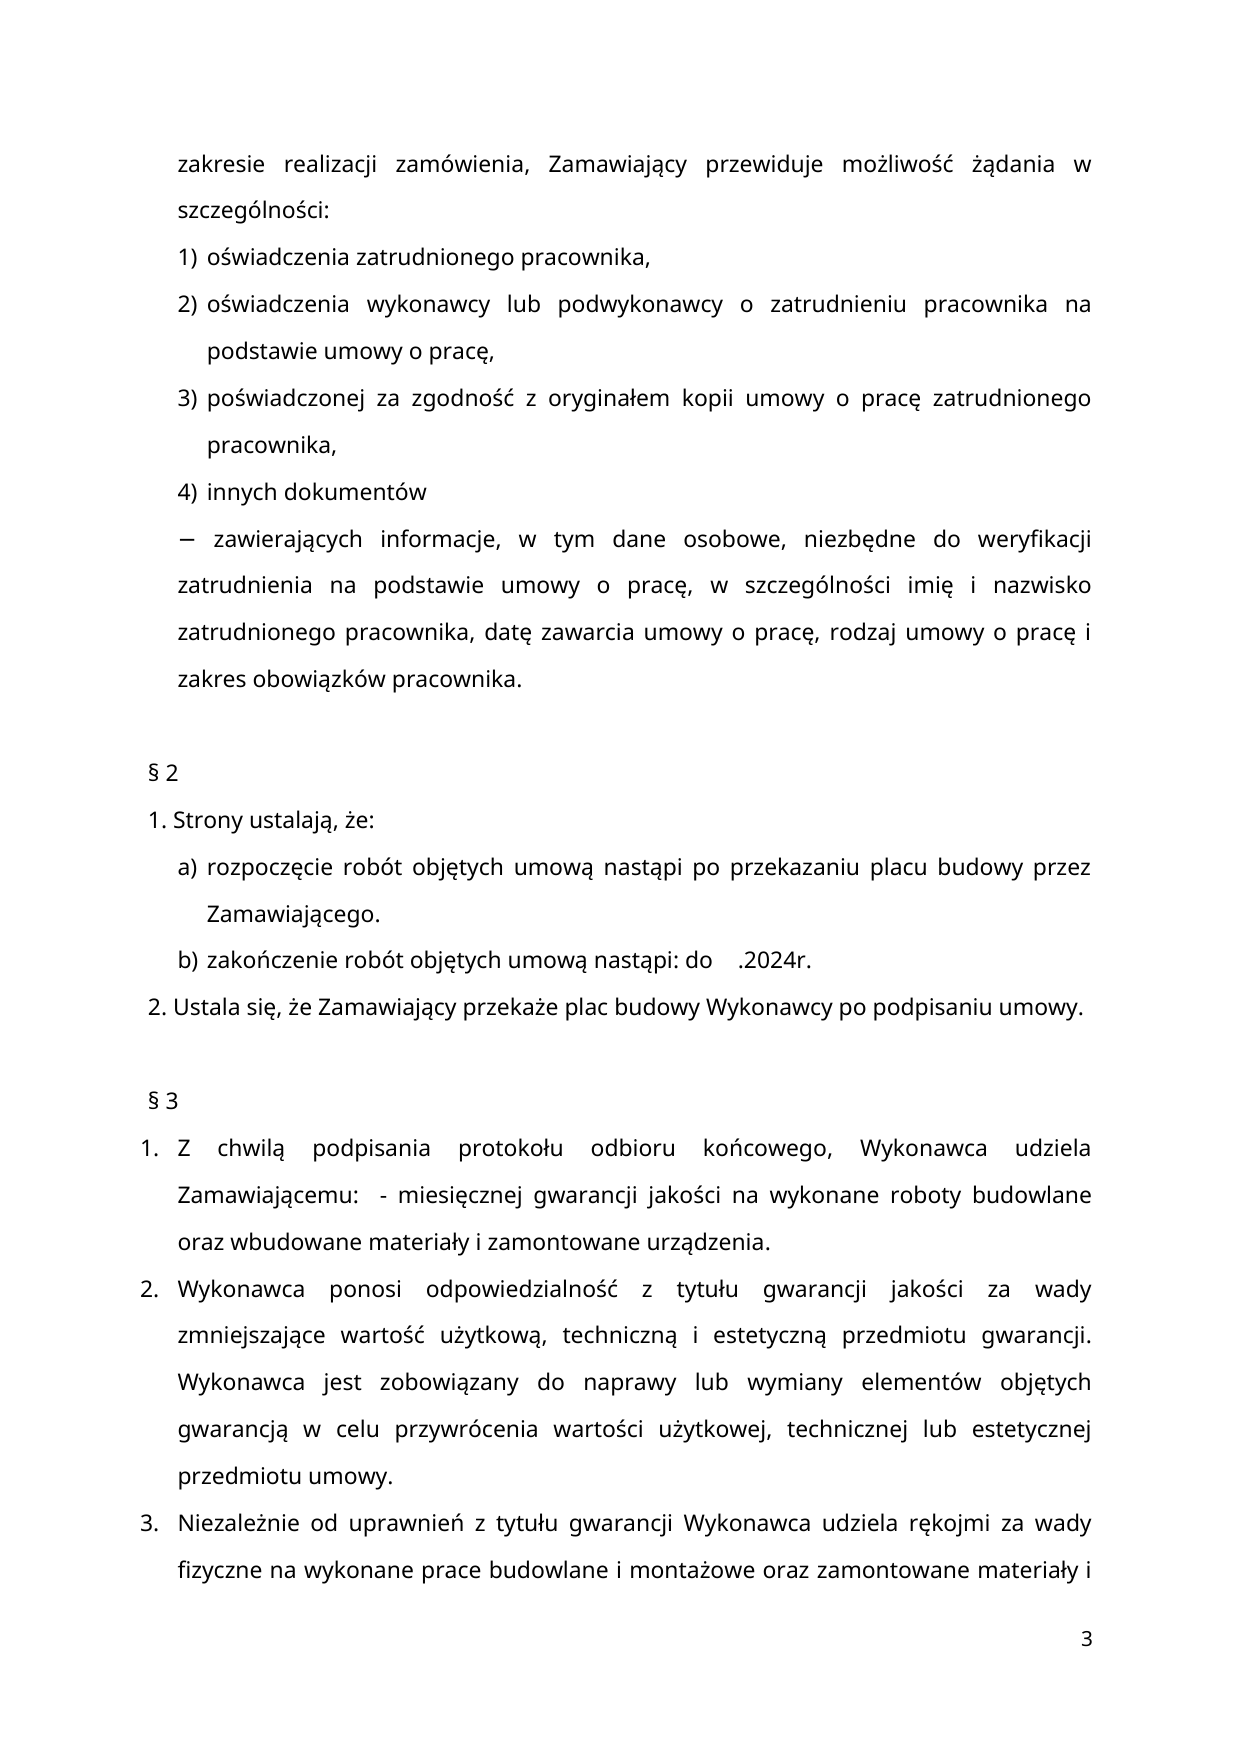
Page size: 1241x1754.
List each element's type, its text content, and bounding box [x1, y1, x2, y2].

text 2. Ustala się, że Zamawiający przekaże plac budowy Wykonawcy po podpisaniu umowy. [148, 991, 1093, 1023]
text − zawierających informacje, w tym dane osobowe, niezbędne do weryfikacji zatrudnienia na podstawie umowy o pracę, w szczególności imię i nazwisko zatrudnionego pracownika, datę zawarcia umowy o pracę, rodzaj umowy o pracę i zakres obowiązków pracownika. [177, 523, 1093, 694]
list poświadczonej za zgodność z oryginałem kopii umowy o pracę zatrudnionego pracownika, [177, 382, 1093, 460]
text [177, 148, 1093, 226]
subtitle rozpoczęcie robót objętych umową nastąpi po przekazaniu placu budowy przez Zamawiającego. [177, 851, 1093, 929]
list Wykonawca ponosi odpowiedzialność z tytułu gwarancji jakości za wady zmniejszające wartość użytkową, techniczną i estetyczną przedmiotu gwarancji. Wykonawca jest zobowiązany do naprawy lub wymiany elementów objętych gwarancją w celu przywrócenia wartości użytkowej, technicznej lub estetycznej przedmiotu umowy. [140, 1273, 1093, 1491]
list oświadczenia wykonawcy lub podwykonawcy o zatrudnieniu pracownika na podstawie umowy o pracę, [177, 288, 1093, 366]
list oświadczenia zatrudnionego pracownika, [177, 241, 1093, 273]
subtitle 1. Strony ustalają, że: [148, 804, 1093, 835]
list Z chwilą podpisania protokołu odbioru końcowego, Wykonawca udziela Zamawiającemu: - miesięcznej gwarancji jakości na wykonane roboty budowlane oraz wbudowane materiały i zamontowane urządzenia. [140, 1132, 1093, 1257]
subtitle § 3 [148, 1085, 1093, 1116]
subtitle § 2 [148, 757, 1093, 788]
subtitle zakończenie robót objętych umową nastąpi: do .2024r. [177, 944, 1093, 976]
list innych dokumentów [177, 476, 1093, 507]
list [140, 1507, 1093, 1585]
